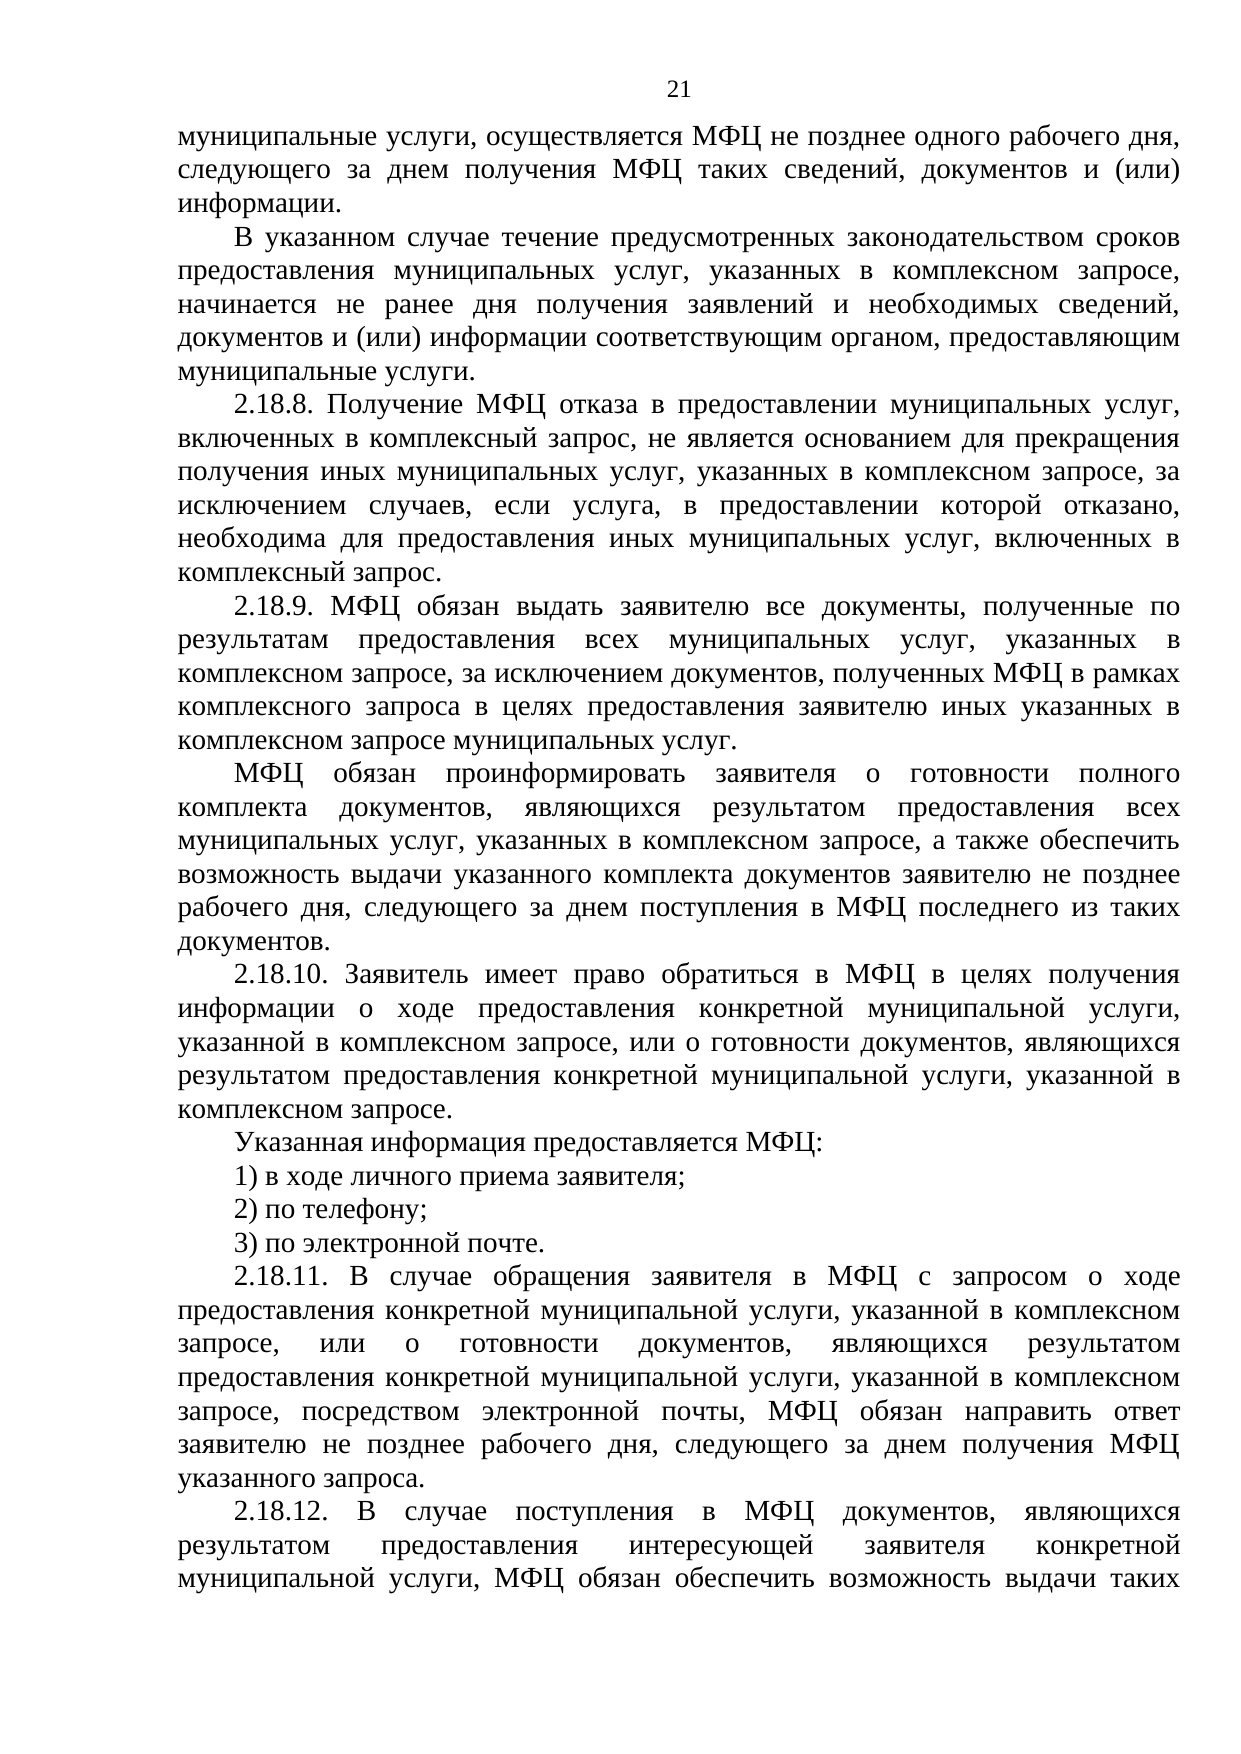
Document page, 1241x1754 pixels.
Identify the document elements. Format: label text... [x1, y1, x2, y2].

text Указанная информация предоставляется МФЦ: [177, 1124, 1181, 1158]
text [177, 1493, 1181, 1594]
text 3) по электронной почте. [177, 1225, 1181, 1258]
text 1) в ходе личного приема заявителя; [177, 1158, 1181, 1191]
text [177, 118, 1181, 219]
text МФЦ обязан проинформировать заявителя о готовности полного комплекта документов, являющихся результатом предоставления всех муниципальных услуг, указанных в комплексном запросе, а также обеспечить возможность выдачи указанного комплекта документов заявителю не позднее рабочего дня, следующего за днем поступления в МФЦ последнего из таких документов. [177, 755, 1181, 957]
text 2.18.8. Получение МФЦ отказа в предоставлении муниципальных услуг, включенных в комплексный запрос, не является основанием для прекращения получения иных муниципальных услуг, указанных в комплексном запросе, за исключением случаев, если услуга, в предоставлении которой отказано, необходима для предоставления иных муниципальных услуг, включенных в комплексный запрос. [177, 386, 1181, 588]
text 2.18.10. Заявитель имеет право обратиться в МФЦ в целях получения информации о ходе предоставления конкретной муниципальной услуги, указанной в комплексном запросе, или о готовности документов, являющихся результатом предоставления конкретной муниципальной услуги, указанной в комплексном запросе. [177, 957, 1181, 1124]
text В указанном случае течение предусмотренных законодательством сроков предоставления муниципальных услуг, указанных в комплексном запросе, начинается не ранее дня получения заявлений и необходимых сведений, документов и (или) информации соответствующим органом, предоставляющим муниципальные услуги. [177, 219, 1181, 386]
text 2) по телефону; [177, 1191, 1181, 1225]
text 2.18.11. В случае обращения заявителя в МФЦ с запросом о ходе предоставления конкретной муниципальной услуги, указанной в комплексном запросе, или о готовности документов, являющихся результатом предоставления конкретной муниципальной услуги, указанной в комплексном запросе, посредством электронной почты, МФЦ обязан направить ответ заявителю не позднее рабочего дня, следующего за днем получения МФЦ указанного запроса. [177, 1258, 1181, 1493]
text 2.18.9. МФЦ обязан выдать заявителю все документы, полученные по результатам предоставления всех муниципальных услуг, указанных в комплексном запросе, за исключением документов, полученных МФЦ в рамках комплексного запроса в целях предоставления заявителю иных указанных в комплексном запросе муниципальных услуг. [177, 588, 1181, 755]
